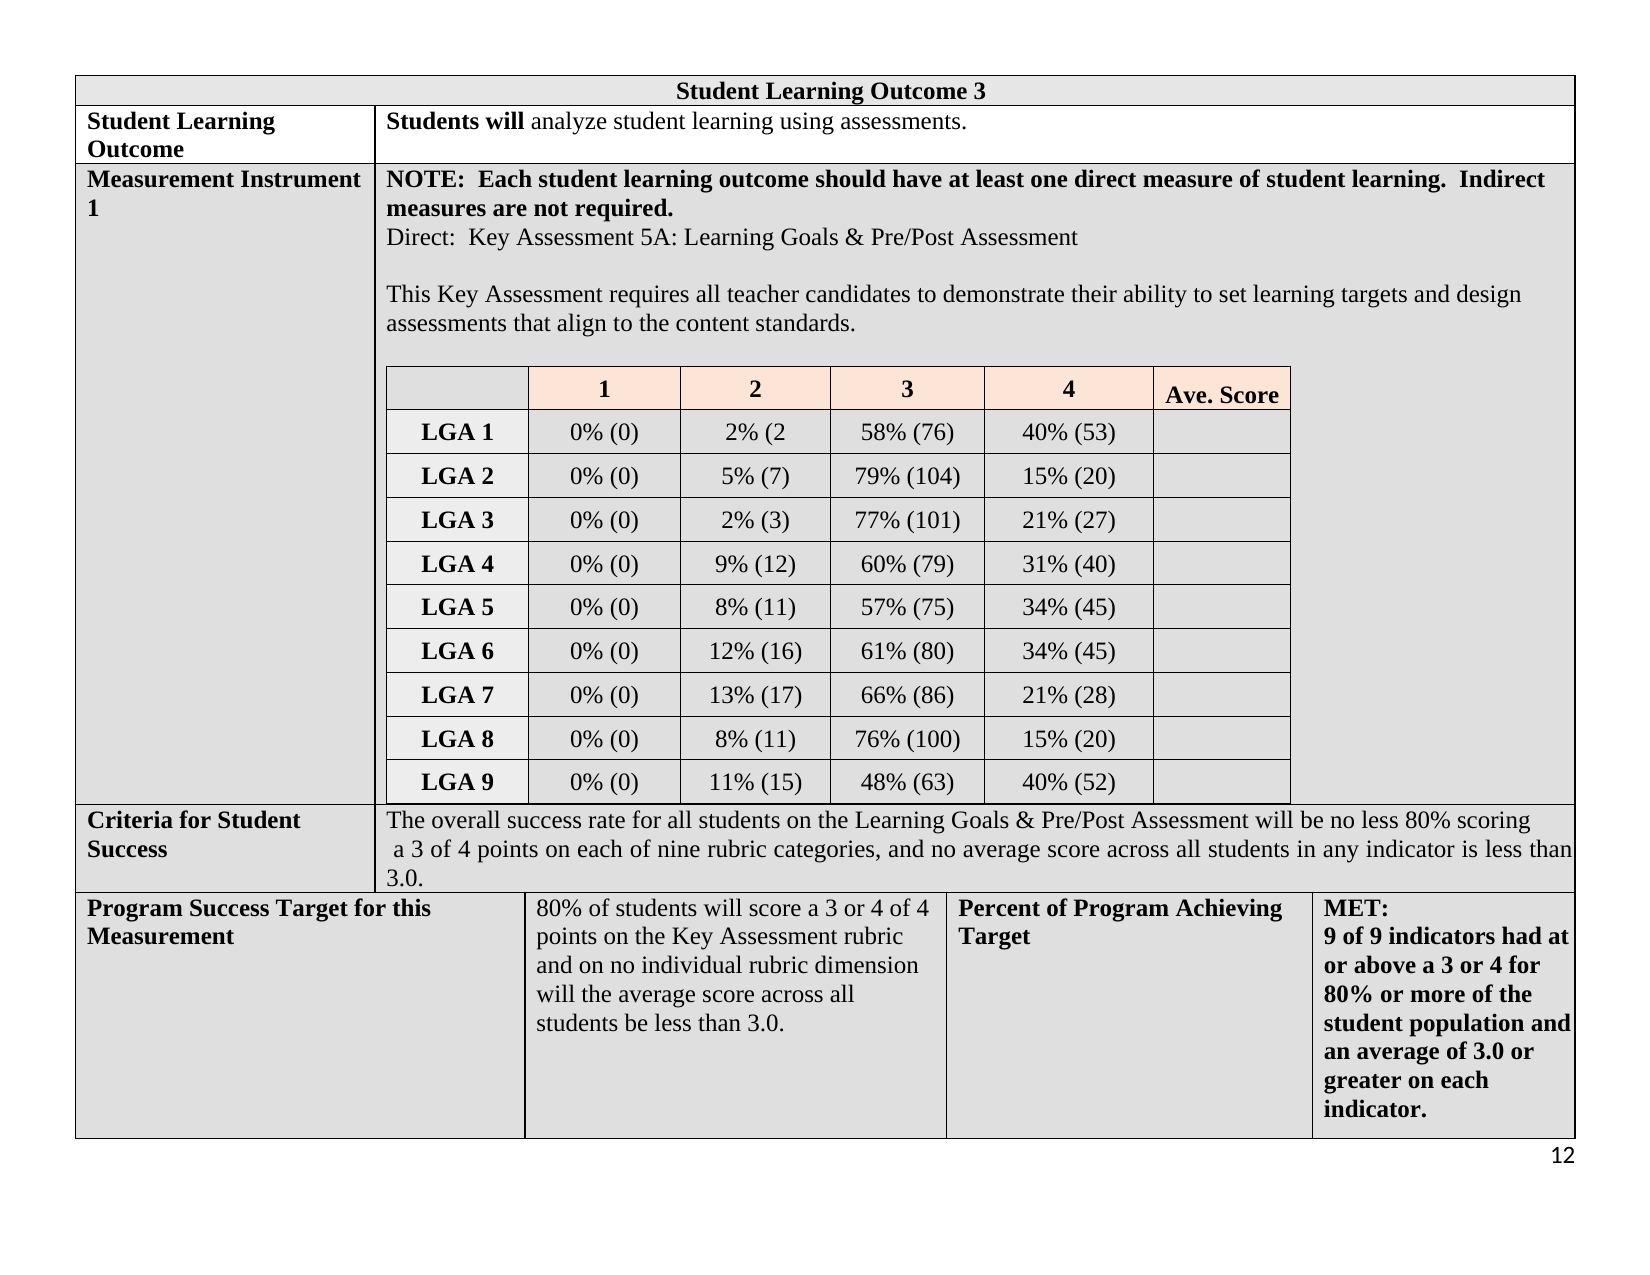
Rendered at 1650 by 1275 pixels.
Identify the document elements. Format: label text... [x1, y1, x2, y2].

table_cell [1313, 893, 1574, 1138]
table_cell Students will analyze student learning using assessments. [376, 106, 1574, 163]
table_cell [76, 893, 524, 1138]
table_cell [526, 893, 946, 1138]
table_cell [947, 893, 1312, 1138]
table_cell Criteria for Student Success [76, 805, 374, 892]
table_cell Measurement Instrument 1 [76, 164, 374, 804]
table_cell The overall success rate for all students on the Learning Goals & Pre/Post Assessment will be no less 80% scoring a 3 of 4 points on each of nine rubric categories, and no average score across all students in any indicator is less than 3.0. [376, 805, 1574, 892]
table_cell NOTE: Each student learning outcome should have at least one direct measure of student learning. Indirect measures are not required. Direct: Key Assessment 5A: Learning Goals & Pre/Post Assessment This Key Assessment requires all teacher candidates to demonstrate their ability to set learning targets and design assessments that align to the content standards. [376, 164, 1574, 804]
table_cell Student Learning Outcome [76, 106, 374, 163]
table_header Student Learning Outcome 3 [76, 76, 1574, 105]
